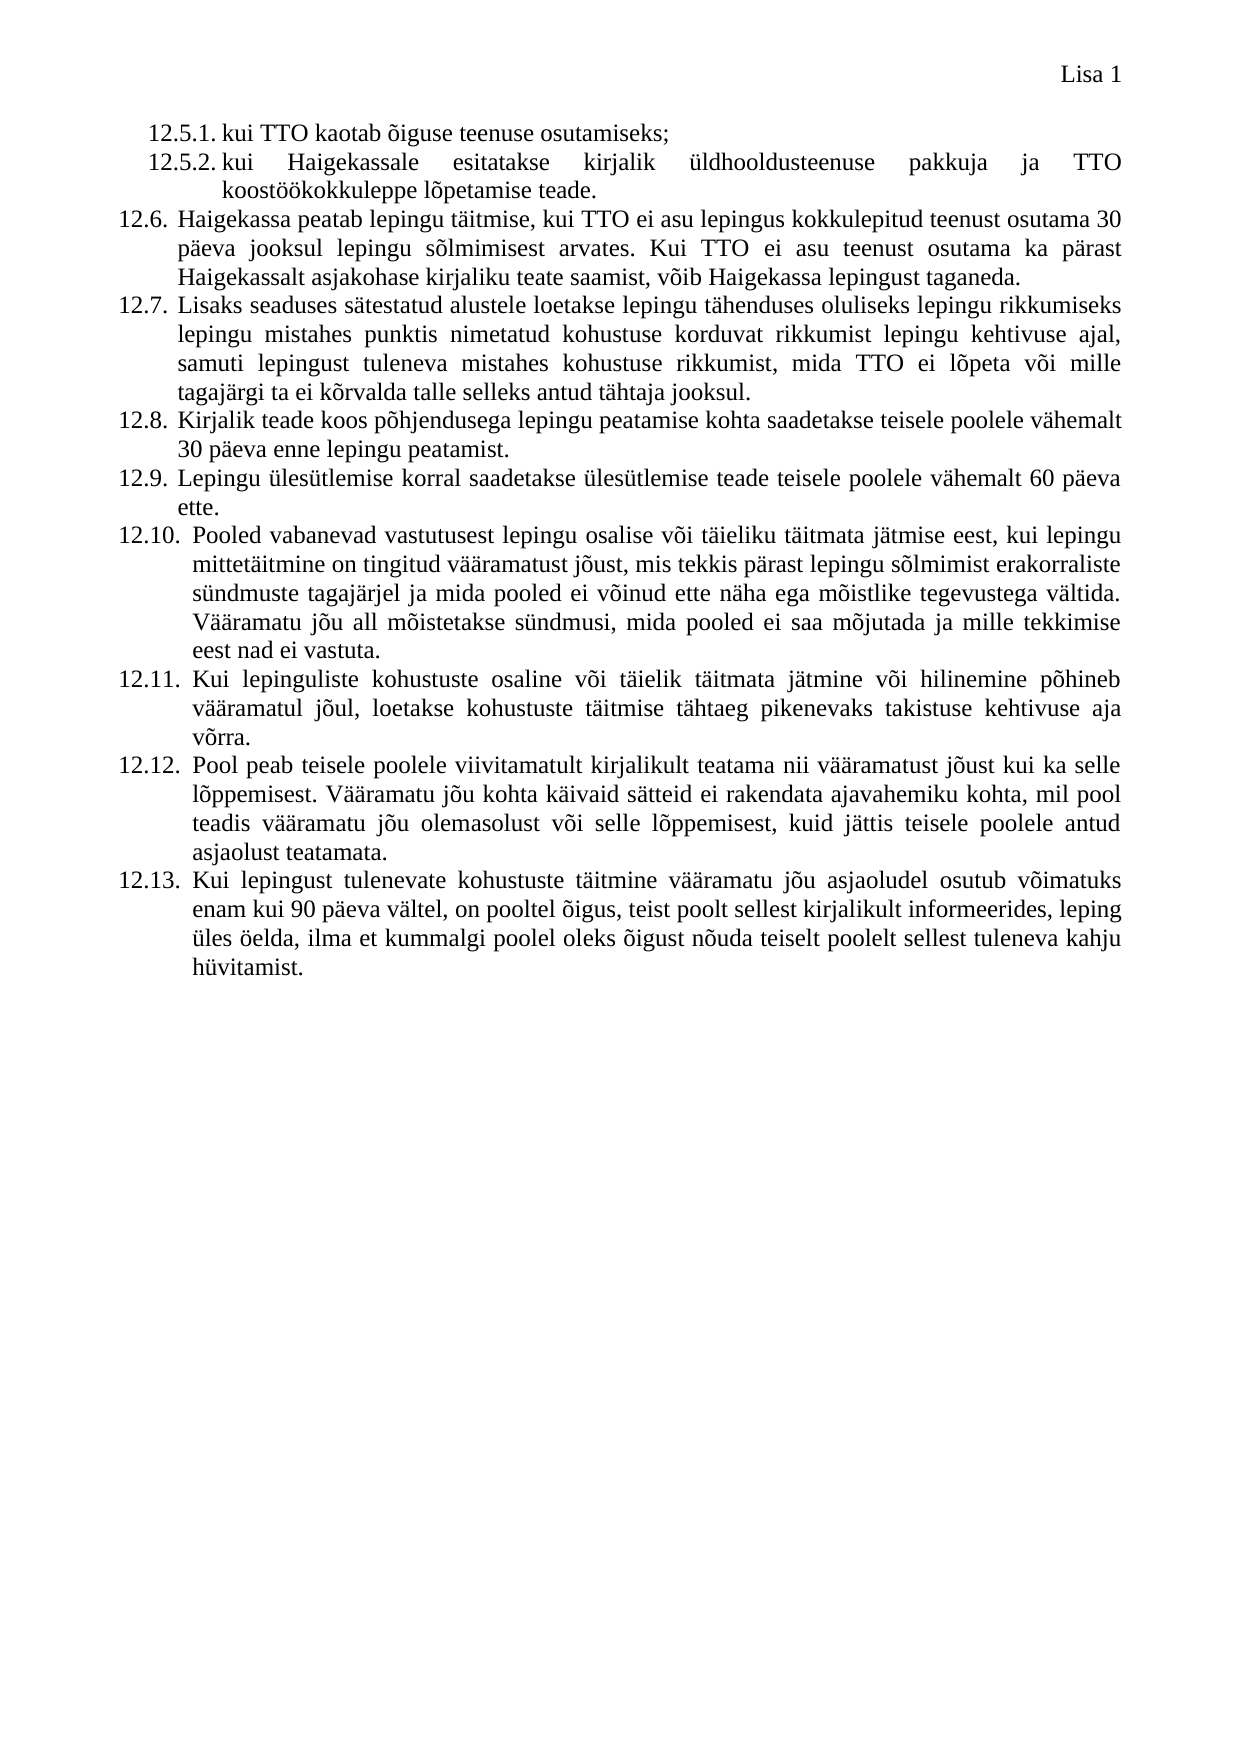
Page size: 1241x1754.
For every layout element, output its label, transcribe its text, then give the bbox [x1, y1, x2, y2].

list Lisaks seaduses sätestatud alustele loetakse lepingu tähenduses oluliseks lepingu rikkumiseks lepingu mistahes punktis nimetatud kohustuse korduvat rikkumist lepingu kehtivuse ajal, samuti lepingust tuleneva mistahes kohustuse rikkumist, mida TTO ei lõpeta või mille tagajärgi ta ei kõrvalda talle selleks antud tähtaja jooksul. [118, 291, 1122, 406]
list Pool peab teisele poolele viivitamatult kirjalikult teatama nii vääramatust jõust kui ka selle lõppemisest. Vääramatu jõu kohta käivaid sätteid ei rakendata ajavahemiku kohta, mil pool teadis vääramatu jõu olemasolust või selle lõppemisest, kuid jättis teisele poolele antud asjaolust teatamata. [118, 751, 1122, 866]
list Kui lepinguliste kohustuste osaline või täielik täitmata jätmine või hilinemine põhineb vääramatul jõul, loetakse kohustuste täitmise tähtaeg pikenevaks takistuse kehtivuse aja võrra. [118, 664, 1122, 751]
text 12.5.2. kui Haigekassale esitatakse kirjalik üldhooldusteenuse pakkuja ja TTO koostöökokkuleppe lõpetamise teade. [148, 147, 1122, 204]
text 12.5.1. kui TTO kaotab õiguse teenuse osutamiseks; [148, 118, 1122, 147]
list Lepingu ülesütlemise korral saadetakse ülesütlemise teade teisele poolele vähemalt 60 päeva ette. [118, 463, 1122, 521]
list Kirjalik teade koos põhjendusega lepingu peatamise kohta saadetakse teisele poolele vähemalt 30 päeva enne lepingu peatamist. [118, 406, 1122, 463]
list Kui lepingust tulenevate kohustuste täitmine vääramatu jõu asjaoludel osutub võimatuks enam kui 90 päeva vältel, on pooltel õigus, teist poolt sellest kirjalikult informeerides, leping üles öelda, ilma et kummalgi poolel oleks õigust nõuda teiselt poolelt sellest tuleneva kahju hüvitamist. [118, 866, 1122, 981]
list Pooled vabanevad vastutusest lepingu osalise või täieliku täitmata jätmise eest, kui lepingu mittetäitmine on tingitud vääramatust jõust, mis tekkis pärast lepingu sõlmimist erakorraliste sündmuste tagajärjel ja mida pooled ei võinud ette näha ega mõistlike tegevustega vältida. Vääramatu jõu all mõistetakse sündmusi, mida pooled ei saa mõjutada ja mille tekkimise eest nad ei vastuta. [118, 521, 1122, 664]
list Haigekassa peatab lepingu täitmise, kui TTO ei asu lepingus kokkulepitud teenust osutama 30 päeva jooksul lepingu sõlmimisest arvates. Kui TTO ei asu teenust osutama ka pärast Haigekassalt asjakohase kirjaliku teate saamist, võib Haigekassa lepingust taganeda. [118, 204, 1122, 291]
